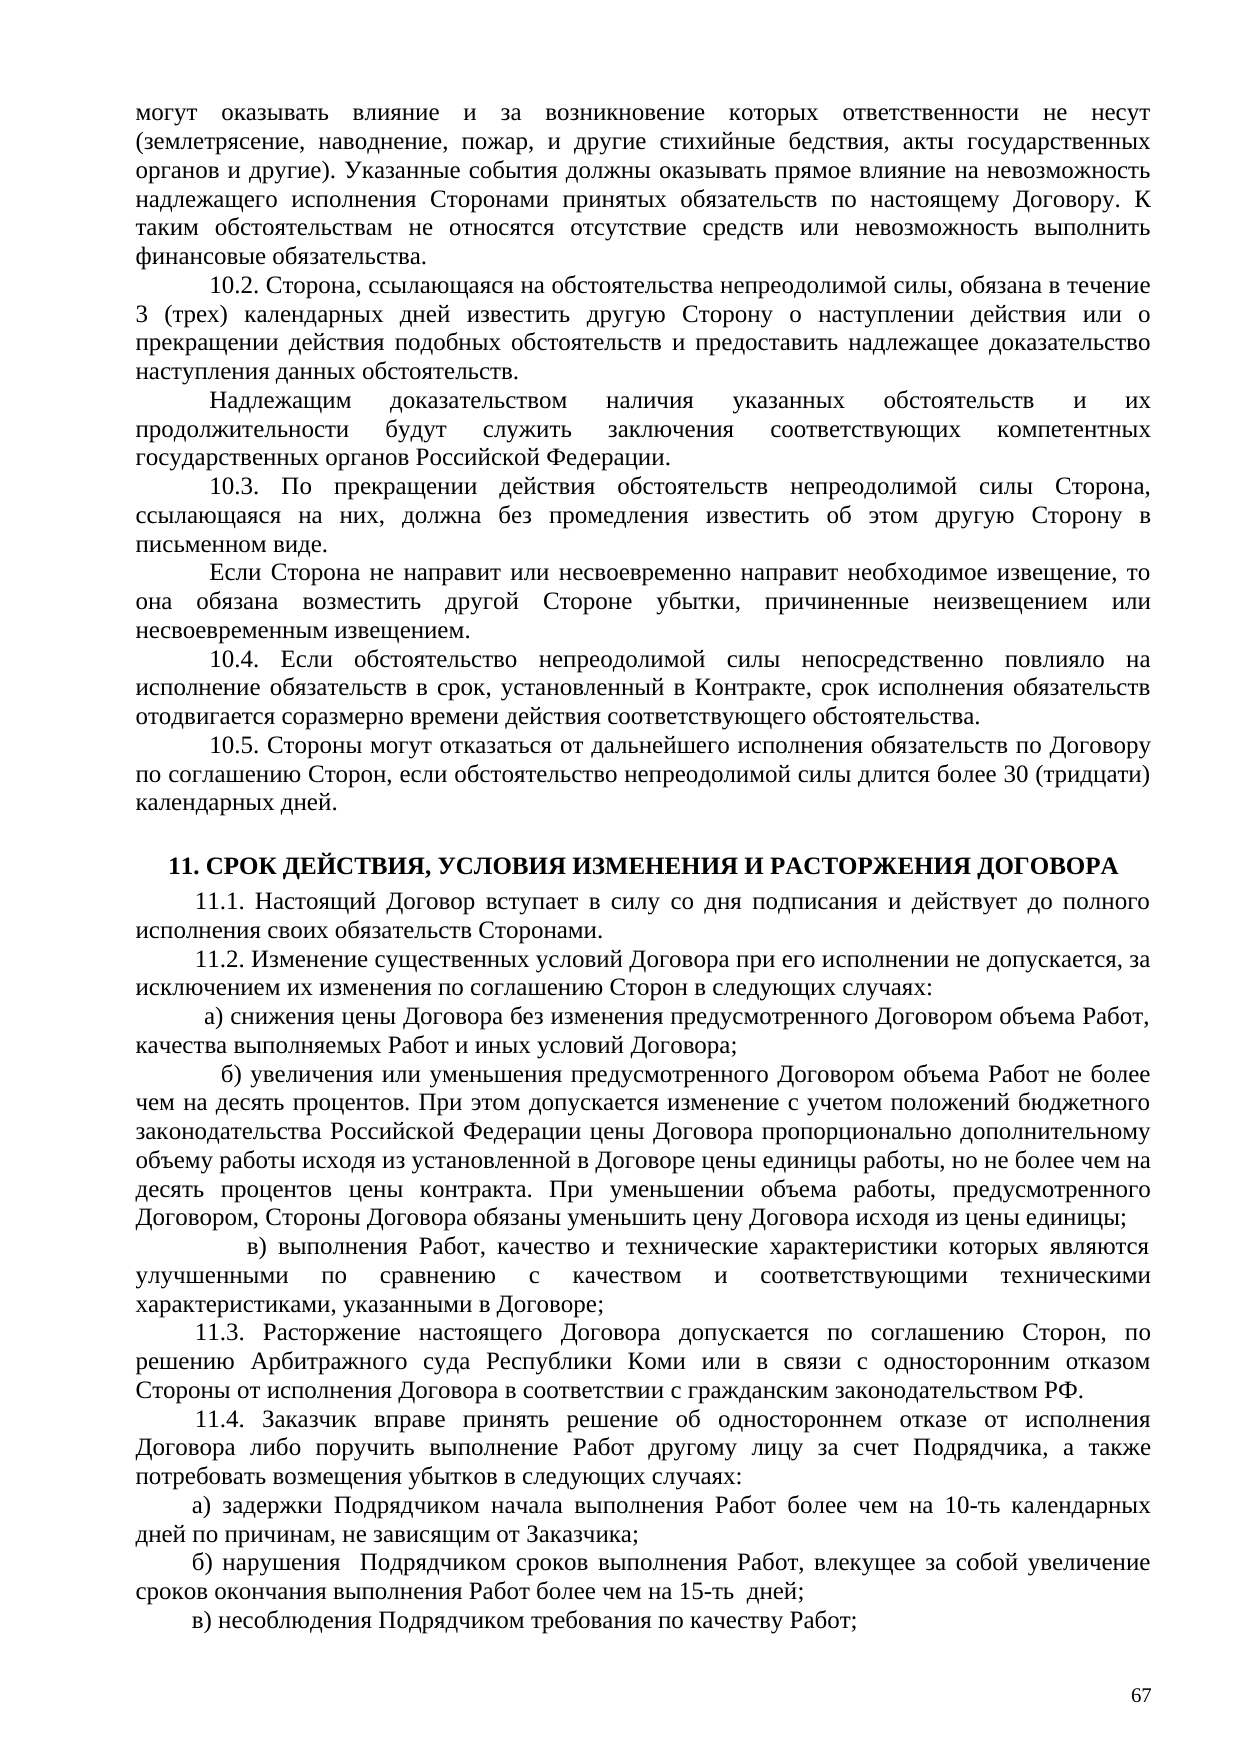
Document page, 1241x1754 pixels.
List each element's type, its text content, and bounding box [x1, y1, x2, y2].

text 11.2. Изменение существенных условий Договора при его исполнении не допускается, за исключением их изменения по соглашению Сторон в следующих случаях: [135, 944, 1152, 1001]
text 10.3. По прекращении действия обстоятельств непреодолимой силы Сторона, ссылающаяся на них, должна без промедления известить об этом другую Сторону в письменном виде. [135, 471, 1152, 557]
text в) выполнения Работ, качество и технические характеристики которых являются улучшенными по сравнению с качеством и соответствующими техническими характеристиками, указанными в Договоре; [135, 1231, 1152, 1317]
text 10.2. Сторона, ссылающаяся на обстоятельства непреодолимой силы, обязана в течение 3 (трех) календарных дней известить другую Сторону о наступлении действия или о прекращении действия подобных обстоятельств и предоставить надлежащее доказательство наступления данных обстоятельств. [135, 270, 1152, 385]
text а) снижения цены Договора без изменения предусмотренного Договором объема Работ, качества выполняемых Работ и иных условий Договора; [135, 1001, 1152, 1059]
text Надлежащим доказательством наличия указанных обстоятельств и их продолжительности будут служить заключения соответствующих компетентных государственных органов Российской Федерации. [135, 385, 1152, 471]
text 10.4. Если обстоятельство непреодолимой силы непосредственно повлияло на исполнение обязательств в срок, установленный в Контракте, срок исполнения обязательств отодвигается соразмерно времени действия соответствующего обстоятельства. [135, 644, 1152, 730]
text Если Сторона не направит или несвоевременно направит необходимое извещение, то она обязана возместить другой Стороне убытки, причиненные неизвещением или несвоевременным извещением. [135, 557, 1152, 644]
text 11. СРОК ДЕЙСТВИЯ, УСЛОВИЯ ИЗМЕНЕНИЯ И РАСТОРЖЕНИЯ ДОГОВОРА [135, 851, 1152, 880]
text б) нарушения Подрядчиком сроков выполнения Работ, влекущее за собой увеличение сроков окончания выполнения Работ более чем на 15-ть дней; [135, 1547, 1152, 1605]
text в) несоблюдения Подрядчиком требования по качеству Работ; [135, 1605, 1152, 1634]
text 10.5. Стороны могут отказаться от дальнейшего исполнения обязательств по Договору по соглашению Сторон, если обстоятельство непреодолимой силы длится более 30 (тридцати) календарных дней. [135, 730, 1152, 816]
text а) задержки Подрядчиком начала выполнения Работ более чем на 10-ть календарных дней по причинам, не зависящим от Заказчика; [135, 1490, 1152, 1547]
text б) увеличения или уменьшения предусмотренного Договором объема Работ не более чем на десять процентов. При этом допускается изменение с учетом положений бюджетного законодательства Российской Федерации цены Договора пропорционально дополнительному объему работы исходя из установленной в Договоре цены единицы работы, но не более чем на десять процентов цены контракта. При уменьшении объема работы, предусмотренного Договором, Стороны Договора обязаны уменьшить цену Договора исходя из цены единицы; [135, 1059, 1152, 1231]
text 11.4. Заказчик вправе принять решение об одностороннем отказе от исполнения Договора либо поручить выполнение Работ другому лицу за счет Подрядчика, а также потребовать возмещения убытков в следующих случаях: [135, 1404, 1152, 1490]
text 11.3. Расторжение настоящего Договора допускается по соглашению Сторон, по решению Арбитражного суда Республики Коми или в связи с односторонним отказом Стороны от исполнения Договора в соответствии с гражданским законодательством РФ. [135, 1317, 1152, 1404]
text 11.1. Настоящий Договор вступает в силу со дня подписания и действует до полного исполнения своих обязательств Сторонами. [135, 886, 1152, 944]
